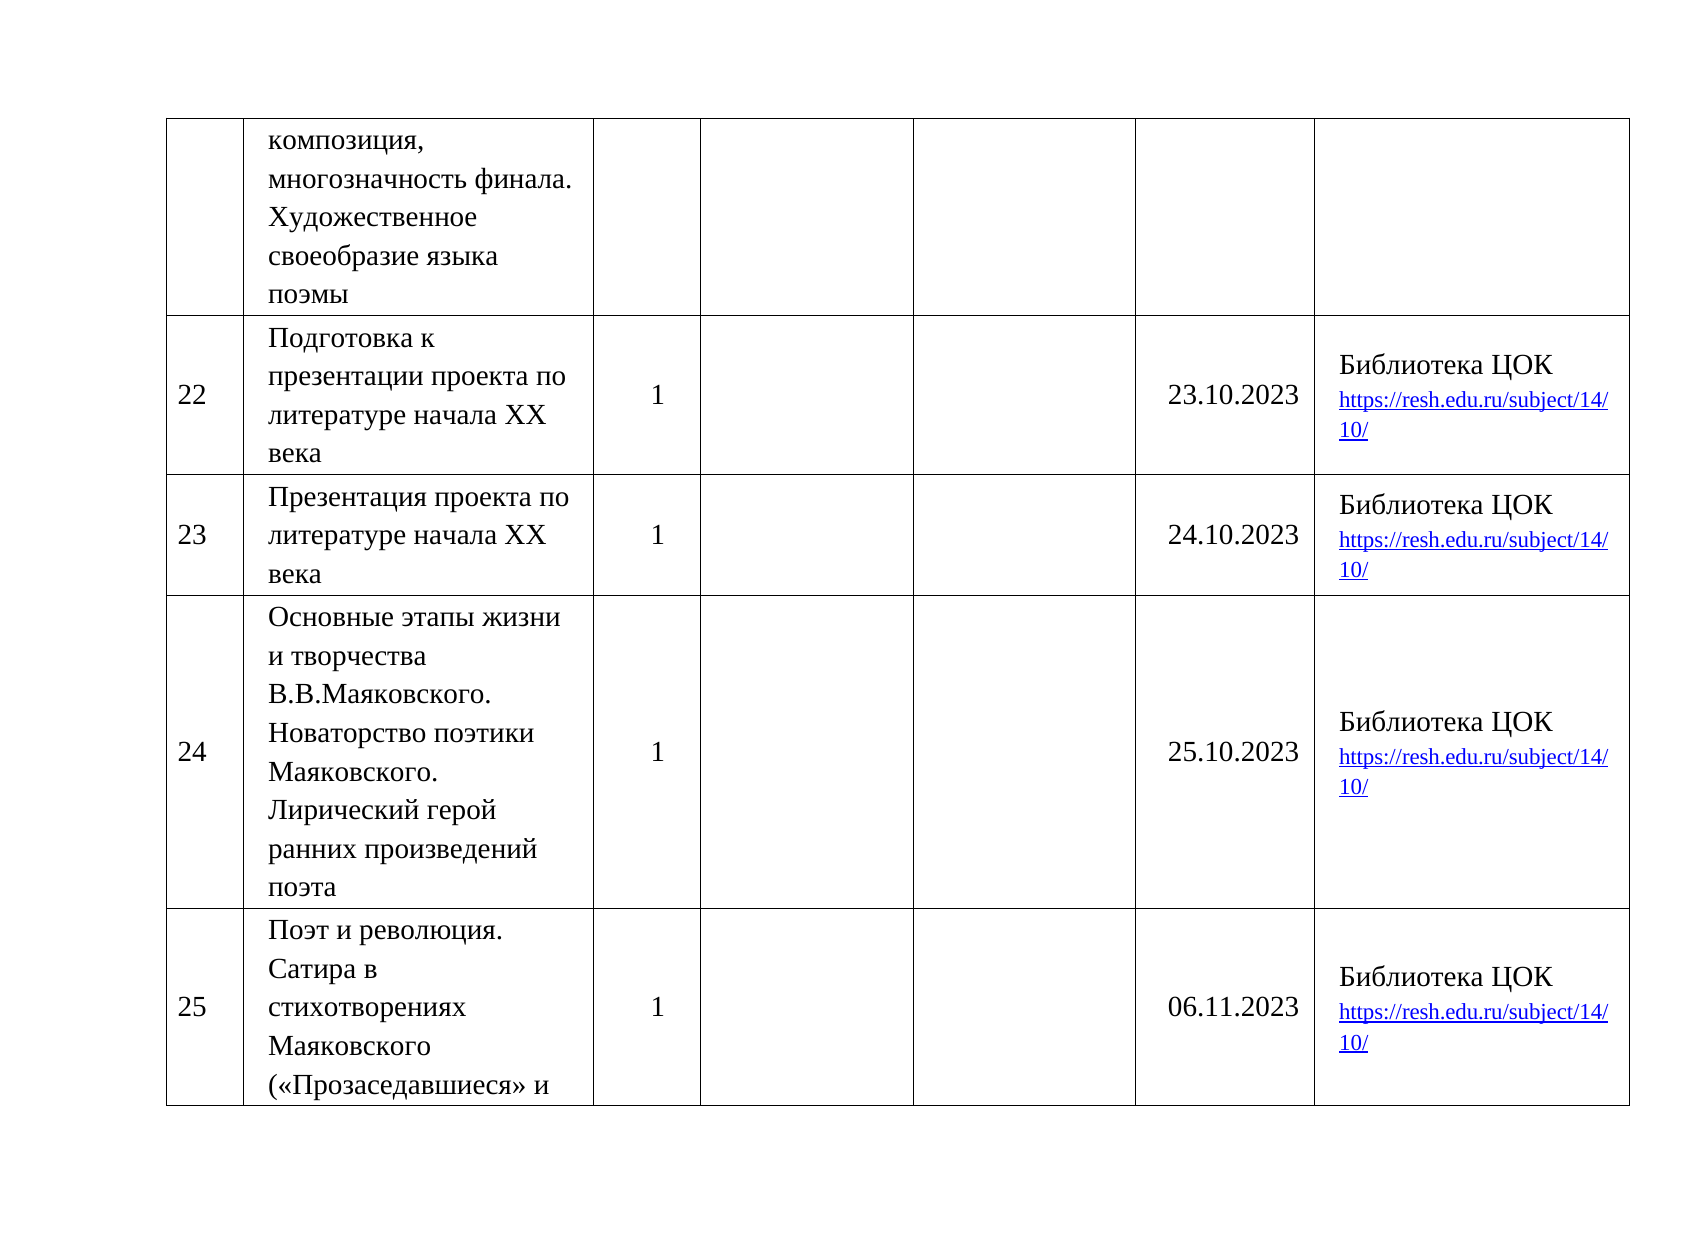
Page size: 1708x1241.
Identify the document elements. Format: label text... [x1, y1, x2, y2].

table_cell [701, 316, 913, 474]
table_cell [914, 475, 1135, 595]
table_header [167, 119, 243, 315]
table_cell Поэт и революция. Сатира в стихотворениях Маяковского («Прозаседавшиеся» и [244, 909, 593, 1105]
table_cell 25 [167, 909, 243, 1105]
table_header композиция, многозначность финала. Художественное своеобразие языка поэмы [244, 119, 593, 315]
table_cell 22 [167, 316, 243, 474]
table_cell [701, 596, 913, 908]
table_header [914, 119, 1135, 315]
table_cell Подготовка к презентации проекта по литературе начала ХХ века [244, 316, 593, 474]
table_header [1136, 119, 1314, 315]
table_header [701, 119, 913, 315]
table_cell 23 [167, 475, 243, 595]
table_cell 1 [594, 316, 700, 474]
table_cell 24.10.2023 [1136, 475, 1314, 595]
table_cell 24 [167, 596, 243, 908]
table_cell [914, 596, 1135, 908]
table_cell 06.11.2023 [1136, 909, 1314, 1105]
table_header [594, 119, 700, 315]
table_cell [914, 316, 1135, 474]
table_cell [914, 909, 1135, 1105]
table_cell Библиотека ЦОК https://resh.edu.ru/subject/14/ 10/ [1315, 475, 1629, 595]
table_cell [701, 909, 913, 1105]
table_cell 25.10.2023 [1136, 596, 1314, 908]
table_cell Презентация проекта по литературе начала ХХ века [244, 475, 593, 595]
table_header [1315, 119, 1629, 315]
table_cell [1315, 316, 1629, 474]
table_cell [701, 475, 913, 595]
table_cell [1315, 909, 1629, 1105]
table_cell 1 [594, 475, 700, 595]
table_cell 1 [594, 909, 700, 1105]
table_cell 23.10.2023 [1136, 316, 1314, 474]
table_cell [1315, 596, 1629, 908]
table_cell Основные этапы жизни и творчества В.В.Маяковского. Новаторство поэтики Маяковского. Лирический герой ранних произведений поэта [244, 596, 593, 908]
table_cell 1 [594, 596, 700, 908]
